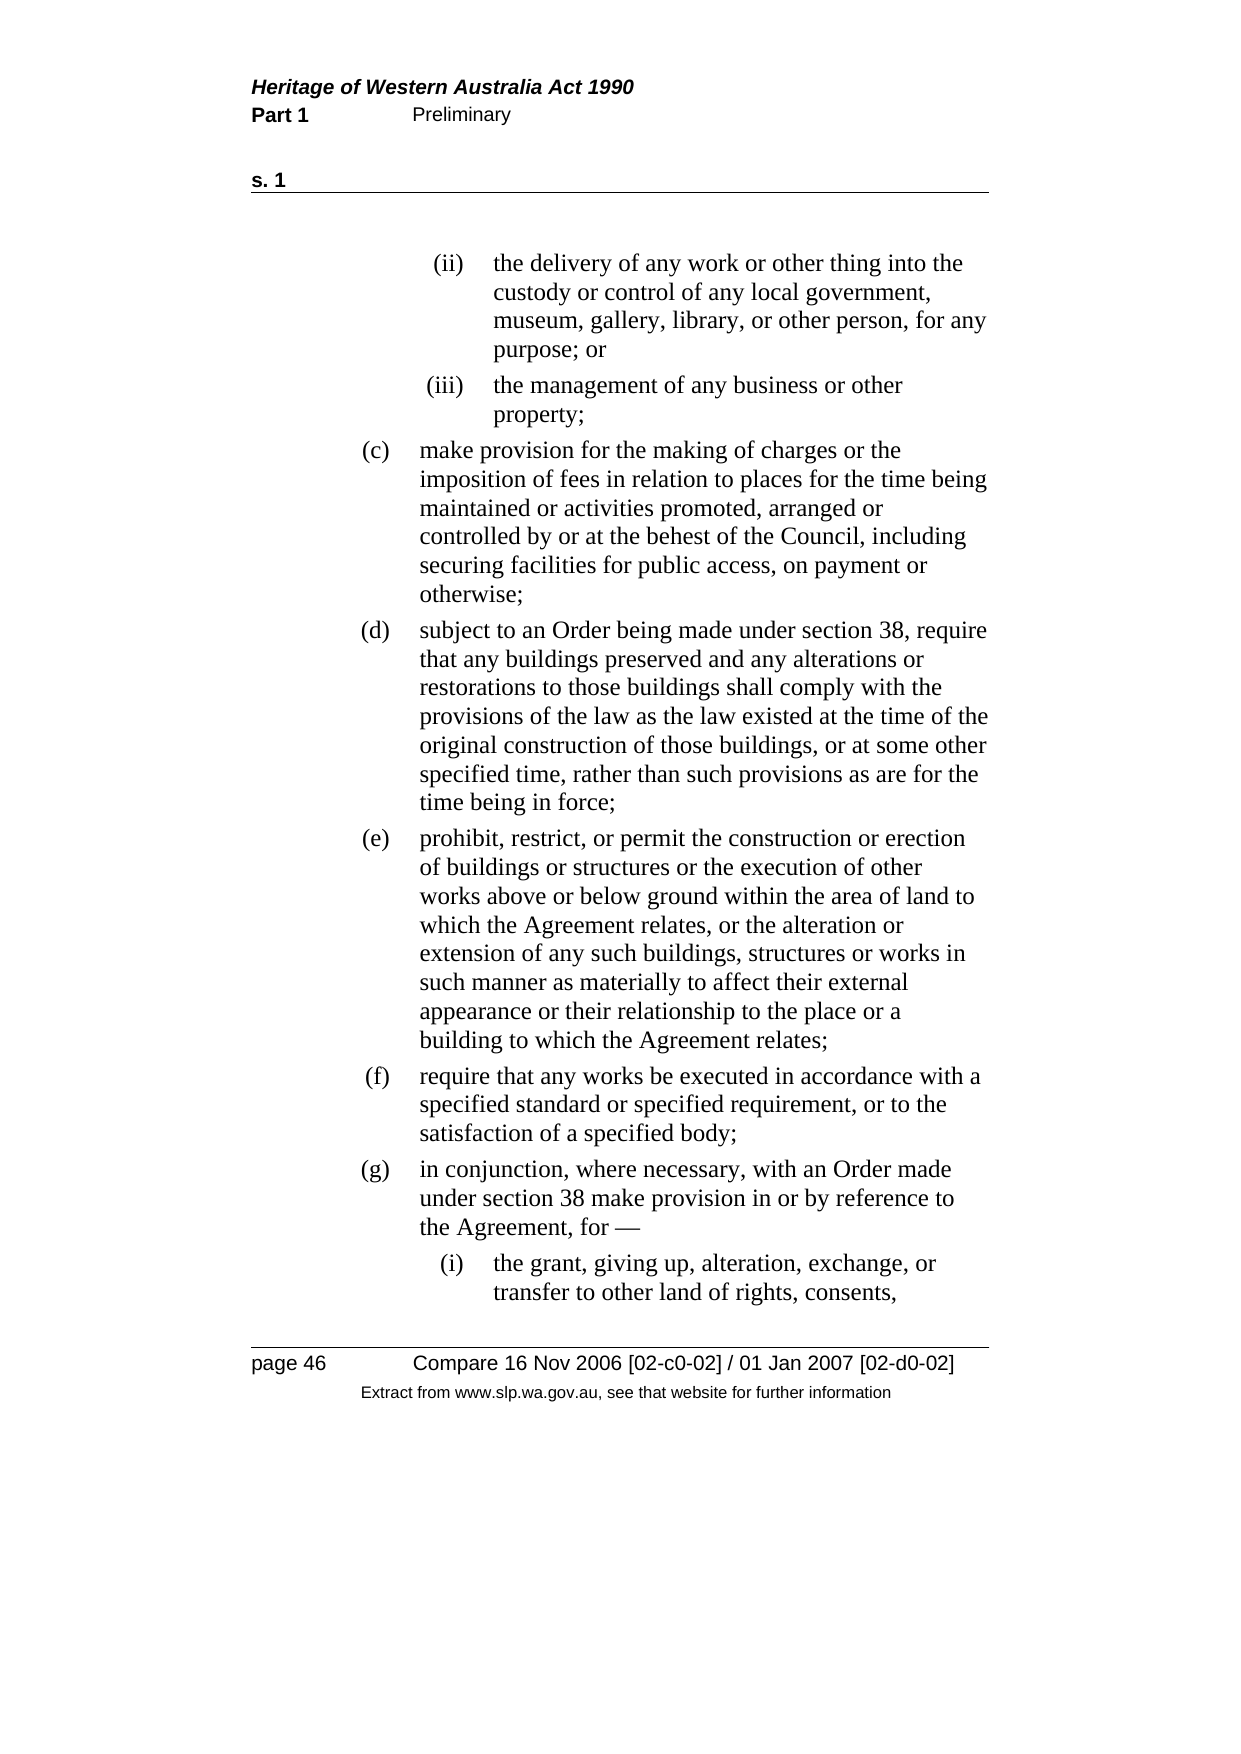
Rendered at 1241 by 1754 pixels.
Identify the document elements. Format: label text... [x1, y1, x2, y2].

text (d) subject to an Order being made under section 38, require that any buildings preserved and any alterations or restorations to those buildings shall comply with the provisions of the law as the law existed at the time of the original construction of those buildings, or at some other specified time, rather than such provisions as are for the time being in force; [251, 615, 989, 816]
text (e) prohibit, restrict, or permit the construction or erection of buildings or structures or the execution of other works above or below ground within the area of land to which the Agreement relates, or the alteration or extension of any such buildings, structures or works in such manner as materially to affect their external appearance or their relationship to the place or a building to which the Agreement relates; [251, 823, 989, 1053]
text (ii) the delivery of any work or other thing into the custody or control of any local government, museum, gallery, library, or other person, for any purpose; or [251, 248, 989, 363]
text (g) in conjunction, where necessary, with an Order made under section 38 make provision in or by reference to the Agreement, for — [251, 1154, 989, 1241]
text (iii) the management of any business or other property; [251, 370, 989, 428]
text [251, 1248, 989, 1305]
text (f) require that any works be executed in accordance with a specified standard or specified requirement, or to the satisfaction of a specified body; [251, 1061, 989, 1147]
text (c) make provision for the making of charges or the imposition of fees in relation to places for the time being maintained or activities promoted, arranged or controlled by or at the behest of the Council, including securing facilities for public access, on payment or otherwise; [251, 435, 989, 608]
